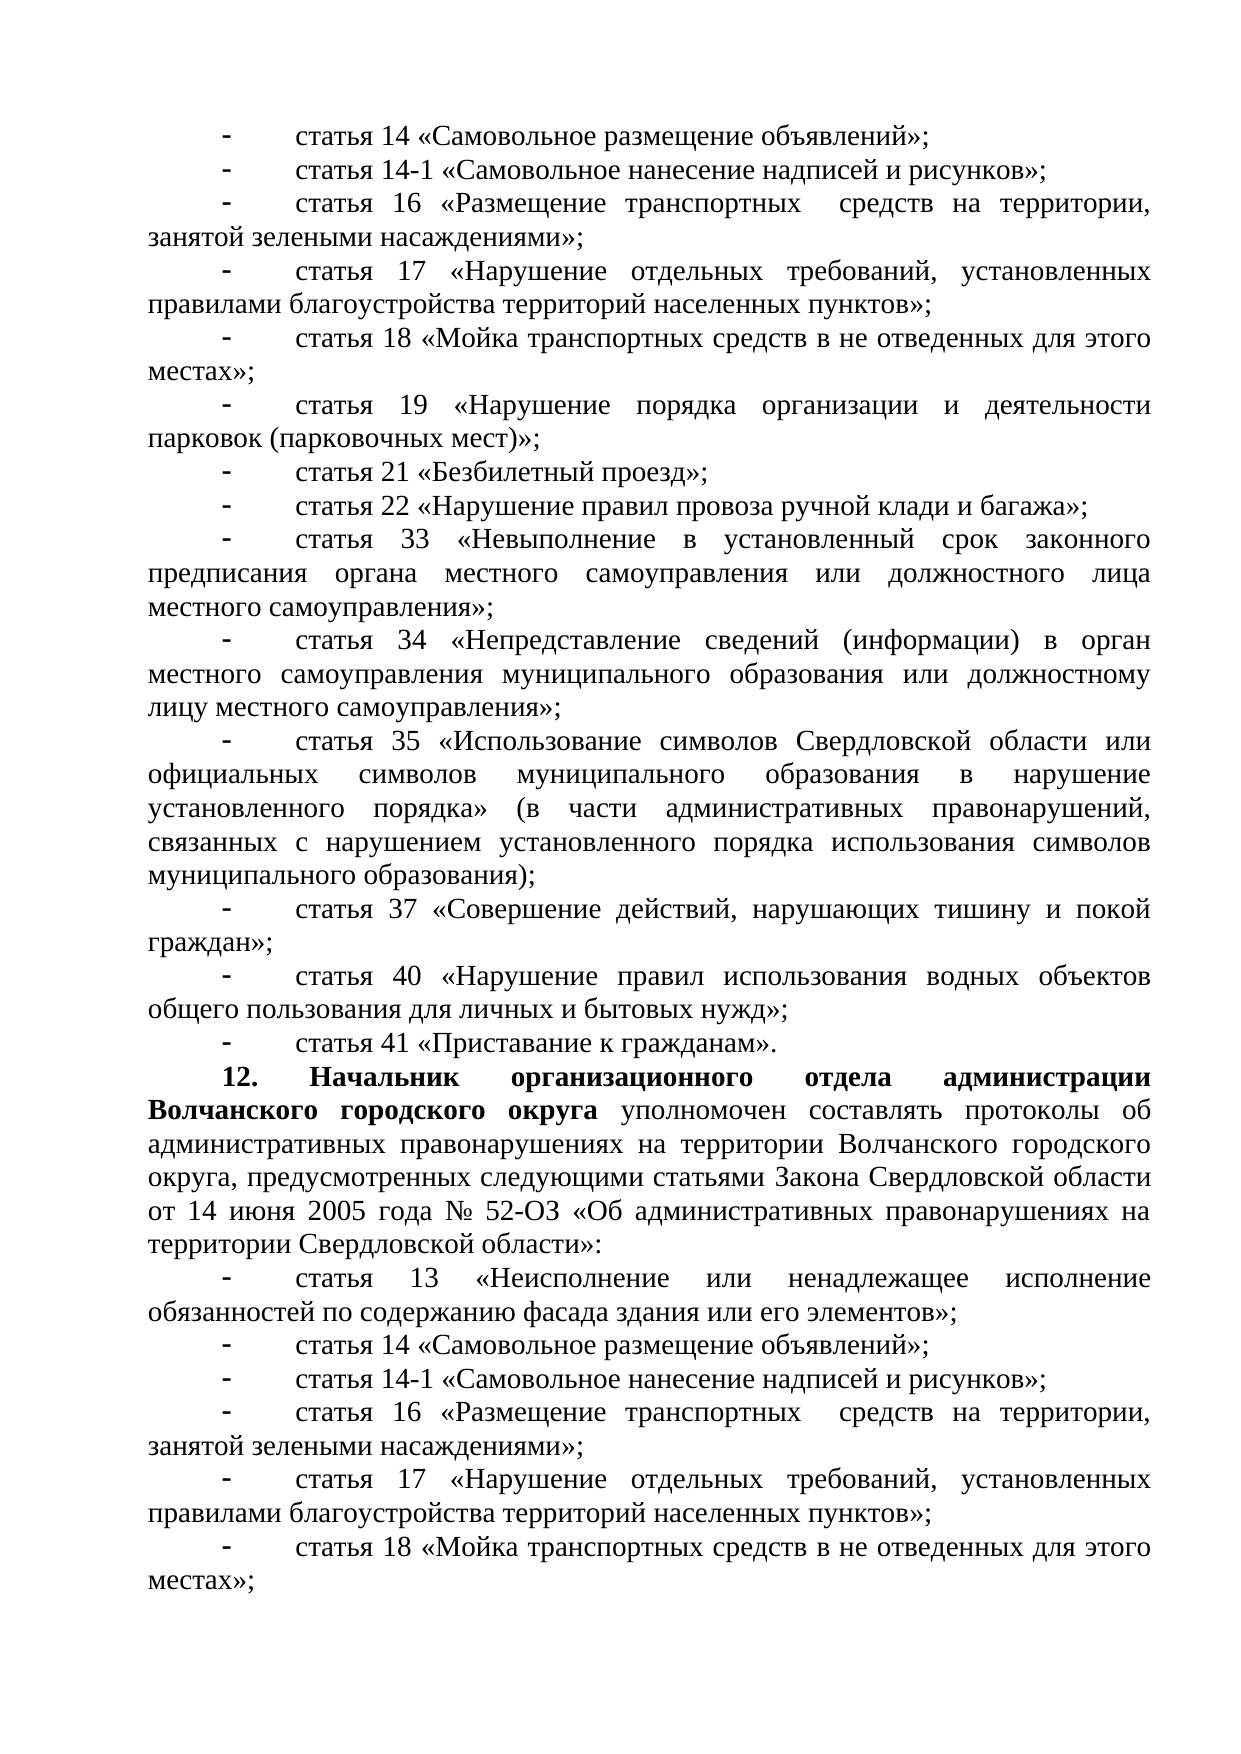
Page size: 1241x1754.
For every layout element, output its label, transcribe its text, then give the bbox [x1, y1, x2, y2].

list статья 33 «Невыполнение в установленный срок законного предписания органа местного самоуправления или должностного лица местного самоуправления»; [148, 521, 1152, 622]
list статья 14 «Самовольное размещение объявлений»; [148, 1327, 1152, 1361]
list статья 19 «Нарушение порядка организации и деятельности парковок (парковочных мест)»; [148, 387, 1152, 454]
list статья 14-1 «Самовольное нанесение надписей и рисунков»; [148, 152, 1152, 185]
list статья 41 «Приставание к гражданам». [148, 1025, 1152, 1059]
list статья 16 «Размещение транспортных средств на территории, занятой зелеными насаждениями»; [148, 1394, 1152, 1462]
list статья 40 «Нарушение правил использования водных объектов общего пользования для личных и бытовых нужд»; [148, 958, 1152, 1025]
list статья 18 «Мойка транспортных средств в не отведенных для этого местах»; [148, 320, 1152, 387]
list статья 17 «Нарушение отдельных требований, установленных правилами благоустройства территорий населенных пунктов»; [148, 253, 1152, 320]
list статья 13 «Неисполнение или ненадлежащее исполнение обязанностей по содержанию фасада здания или его элементов»; [148, 1260, 1152, 1327]
list статья 37 «Совершение действий, нарушающих тишину и покой граждан»; [148, 891, 1152, 958]
list статья 22 «Нарушение правил провоза ручной клади и багажа»; [148, 488, 1152, 521]
list статья 16 «Размещение транспортных средств на территории, занятой зелеными насаждениями»; [148, 185, 1152, 253]
list статья 34 «Непредставление сведений (информации) в орган местного самоуправления муниципального образования или должностному лицу местного самоуправления»; [148, 622, 1152, 723]
text 12. Начальник организационного отдела администрации Волчанского городского округа уполномочен составлять протоколы об административных правонарушениях на территории Волчанского городского округа, предусмотренных следующими статьями Закона Свердловской области от 14 июня 2005 года № 52-ОЗ «Об административных правонарушениях на территории Свердловской области»: [148, 1059, 1152, 1260]
list статья 21 «Безбилетный проезд»; [148, 454, 1152, 488]
list статья 14-1 «Самовольное нанесение надписей и рисунков»; [148, 1361, 1152, 1394]
list статья 14 «Самовольное размещение объявлений»; [148, 118, 1152, 152]
list статья 17 «Нарушение отдельных требований, установленных правилами благоустройства территорий населенных пунктов»; [148, 1462, 1152, 1529]
list статья 35 «Использование символов Свердловской области или официальных символов муниципального образования в нарушение установленного порядка» (в части административных правонарушений, связанных с нарушением установленного порядка использования символов муниципального образования); [148, 723, 1152, 891]
list статья 18 «Мойка транспортных средств в не отведенных для этого местах»; [148, 1529, 1152, 1596]
